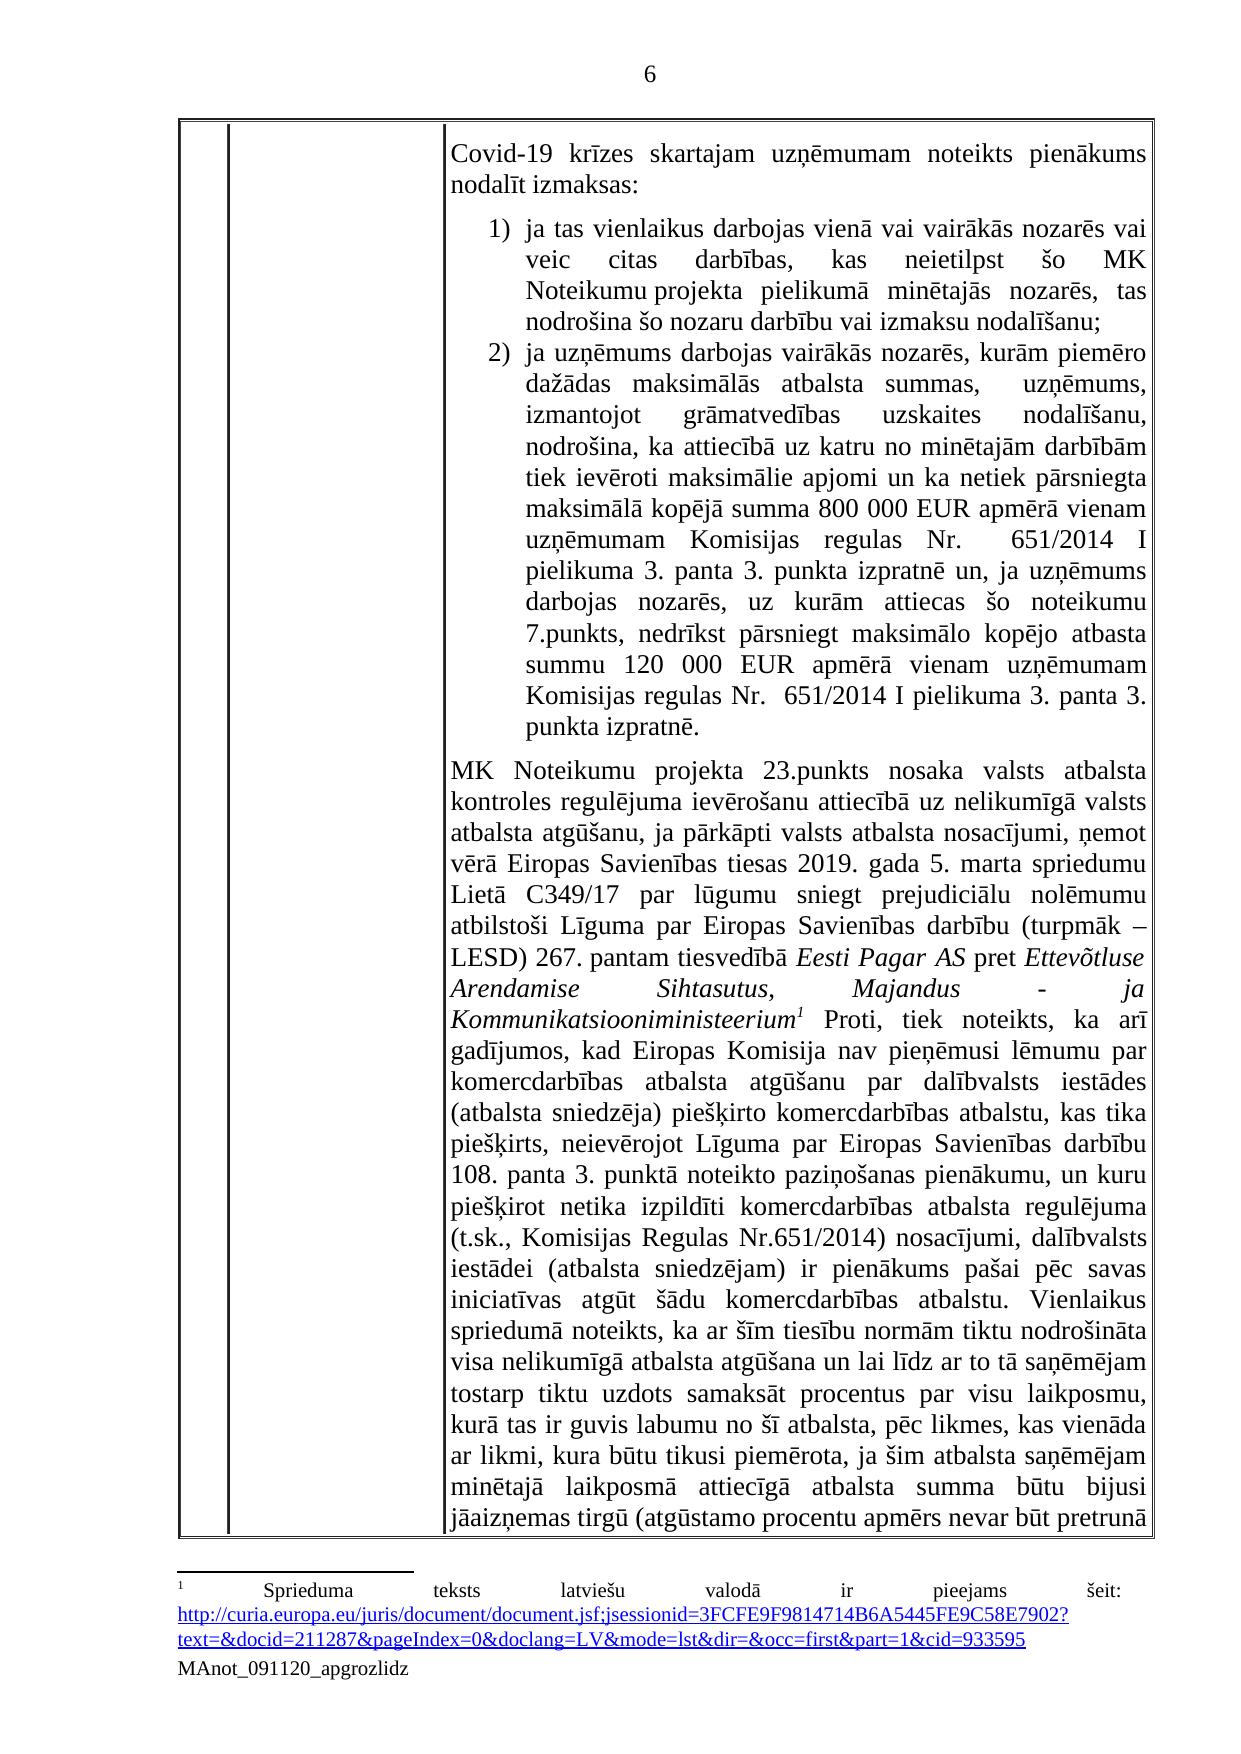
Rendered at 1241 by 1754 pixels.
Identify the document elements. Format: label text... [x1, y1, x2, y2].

table_cell 2. [181, 122, 228, 1536]
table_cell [444, 122, 1152, 1536]
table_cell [228, 122, 444, 1536]
